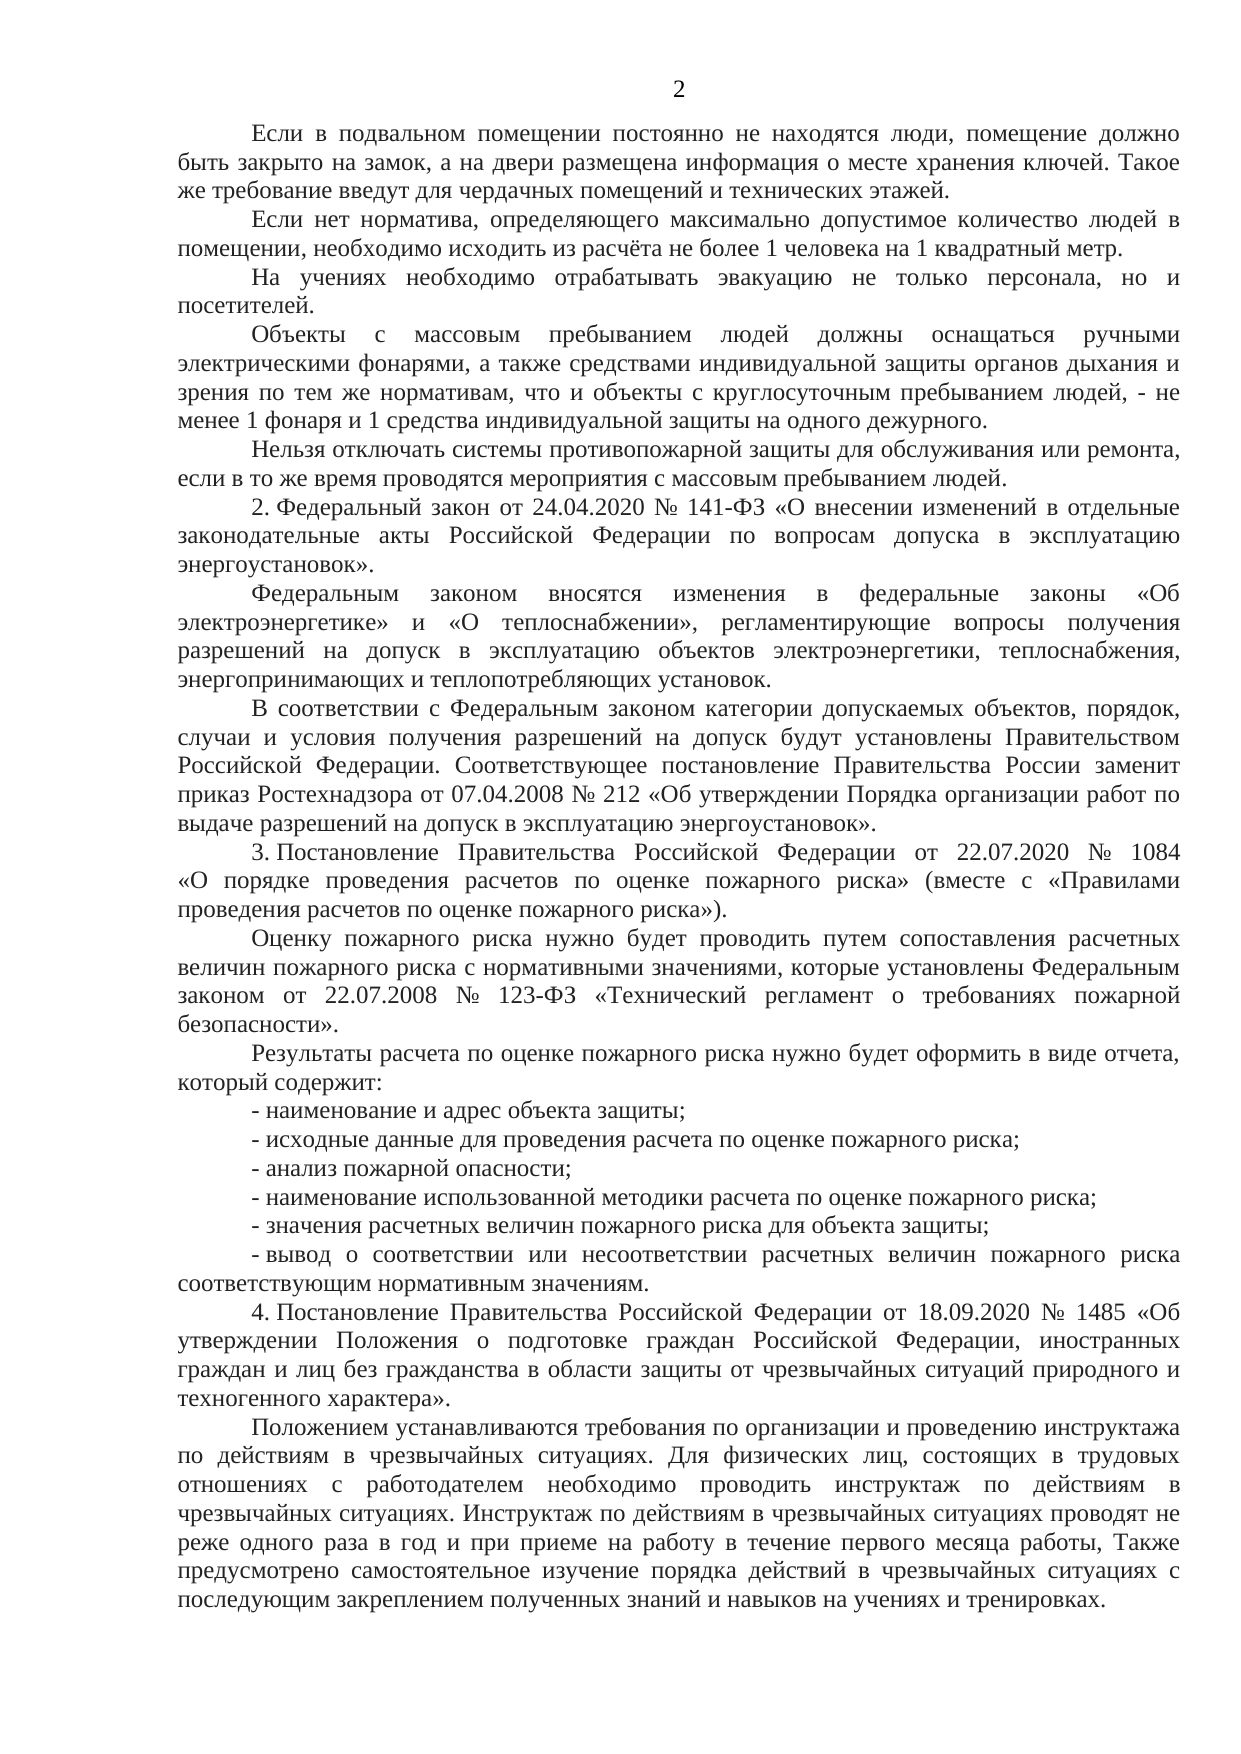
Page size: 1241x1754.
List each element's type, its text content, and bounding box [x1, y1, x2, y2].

text Результаты расчета по оценке пожарного риска нужно будет оформить в виде отчета, который содержит: [177, 1038, 1181, 1096]
list Постановление Правительства Российской Федерации от 18.09.2020 № 1485 «Об утверждении Положения о подготовке граждан Российской Федерации, иностранных граждан и лиц без гражданства в области защиты от чрезвычайных ситуаций природного и техногенного характера». [177, 1297, 1181, 1412]
list наименование и адрес объекта защиты; [177, 1096, 1181, 1124]
list наименование использованной методики расчета по оценке пожарного риска; [177, 1182, 1181, 1211]
list значения расчетных величин пожарного риска для объекта защиты; [177, 1211, 1181, 1239]
text Федеральным законом вносятся изменения в федеральные законы «Об электроэнергетике» и «О теплоснабжении», регламентирующие вопросы получения разрешений на допуск в эксплуатацию объектов электроэнергетики, теплоснабжения, энергопринимающих и теплопотребляющих установок. [177, 578, 1181, 693]
list Постановление Правительства Российской Федерации от 22.07.2020 № 1084 «О порядке проведения расчетов по оценке пожарного риска» (вместе с «Правилами проведения расчетов по оценке пожарного риска»). [177, 837, 1181, 923]
text Если нет норматива, определяющего максимально допустимое количество людей в помещении, необходимо исходить из расчёта не более 1 человека на 1 квадратный метр. [177, 204, 1181, 262]
list вывод о соответствии или несоответствии расчетных величин пожарного риска соответствующим нормативным значениям. [177, 1239, 1181, 1297]
text Нельзя отключать системы противопожарной защиты для обслуживания или ремонта, если в то же время проводятся мероприятия с массовым пребыванием людей. [177, 434, 1181, 492]
text Положением устанавливаются требования по организации и проведению инструктажа по действиям в чрезвычайных ситуациях. Для физических лиц, состоящих в трудовых отношениях с работодателем необходимо проводить инструктаж по действиям в чрезвычайных ситуациях. Инструктаж по действиям в чрезвычайных ситуациях проводят не реже одного раза в год и при приеме на работу в течение первого месяца работы, Также предусмотрено самостоятельное изучение порядка действий в чрезвычайных ситуациях с последующим закреплением полученных знаний и навыков на учениях и тренировках. [177, 1412, 1181, 1613]
list исходные данные для проведения расчета по оценке пожарного риска; [177, 1124, 1181, 1153]
text Если в подвальном помещении постоянно не находятся люди, помещение должно быть закрыто на замок, а на двери размещена информация о месте хранения ключей. Такое же требование введут для чердачных помещений и технических этажей. [177, 118, 1181, 204]
text Объекты с массовым пребыванием людей должны оснащаться ручными электрическими фонарями, а также средствами индивидуальной защиты органов дыхания и зрения по тем же нормативам, что и объекты с круглосуточным пребыванием людей, - не менее 1 фонаря и 1 средства индивидуальной защиты на одного дежурного. [177, 319, 1181, 434]
text Оценку пожарного риска нужно будет проводить путем сопоставления расчетных величин пожарного риска с нормативными значениями, которые установлены Федеральным законом от 22.07.2008 № 123-ФЗ «Технический регламент о требованиях пожарной безопасности». [177, 923, 1181, 1038]
text В соответствии с Федеральным законом категории допускаемых объектов, порядок, случаи и условия получения разрешений на допуск будут установлены Правительством Российской Федерации. Соответствующее постановление Правительства России заменит приказ Ростехнадзора от 07.04.2008 № 212 «Об утверждении Порядка организации работ по выдаче разрешений на допуск в эксплуатацию энергоустановок». [177, 693, 1181, 837]
list Федеральный закон от 24.04.2020 № 141-ФЗ «О внесении изменений в отдельные законодательные акты Российской Федерации по вопросам допуска в эксплуатацию энергоустановок». [177, 492, 1181, 578]
list анализ пожарной опасности; [177, 1153, 1181, 1182]
text На учениях необходимо отрабатывать эвакуацию не только персонала, но и посетителей. [177, 262, 1181, 319]
